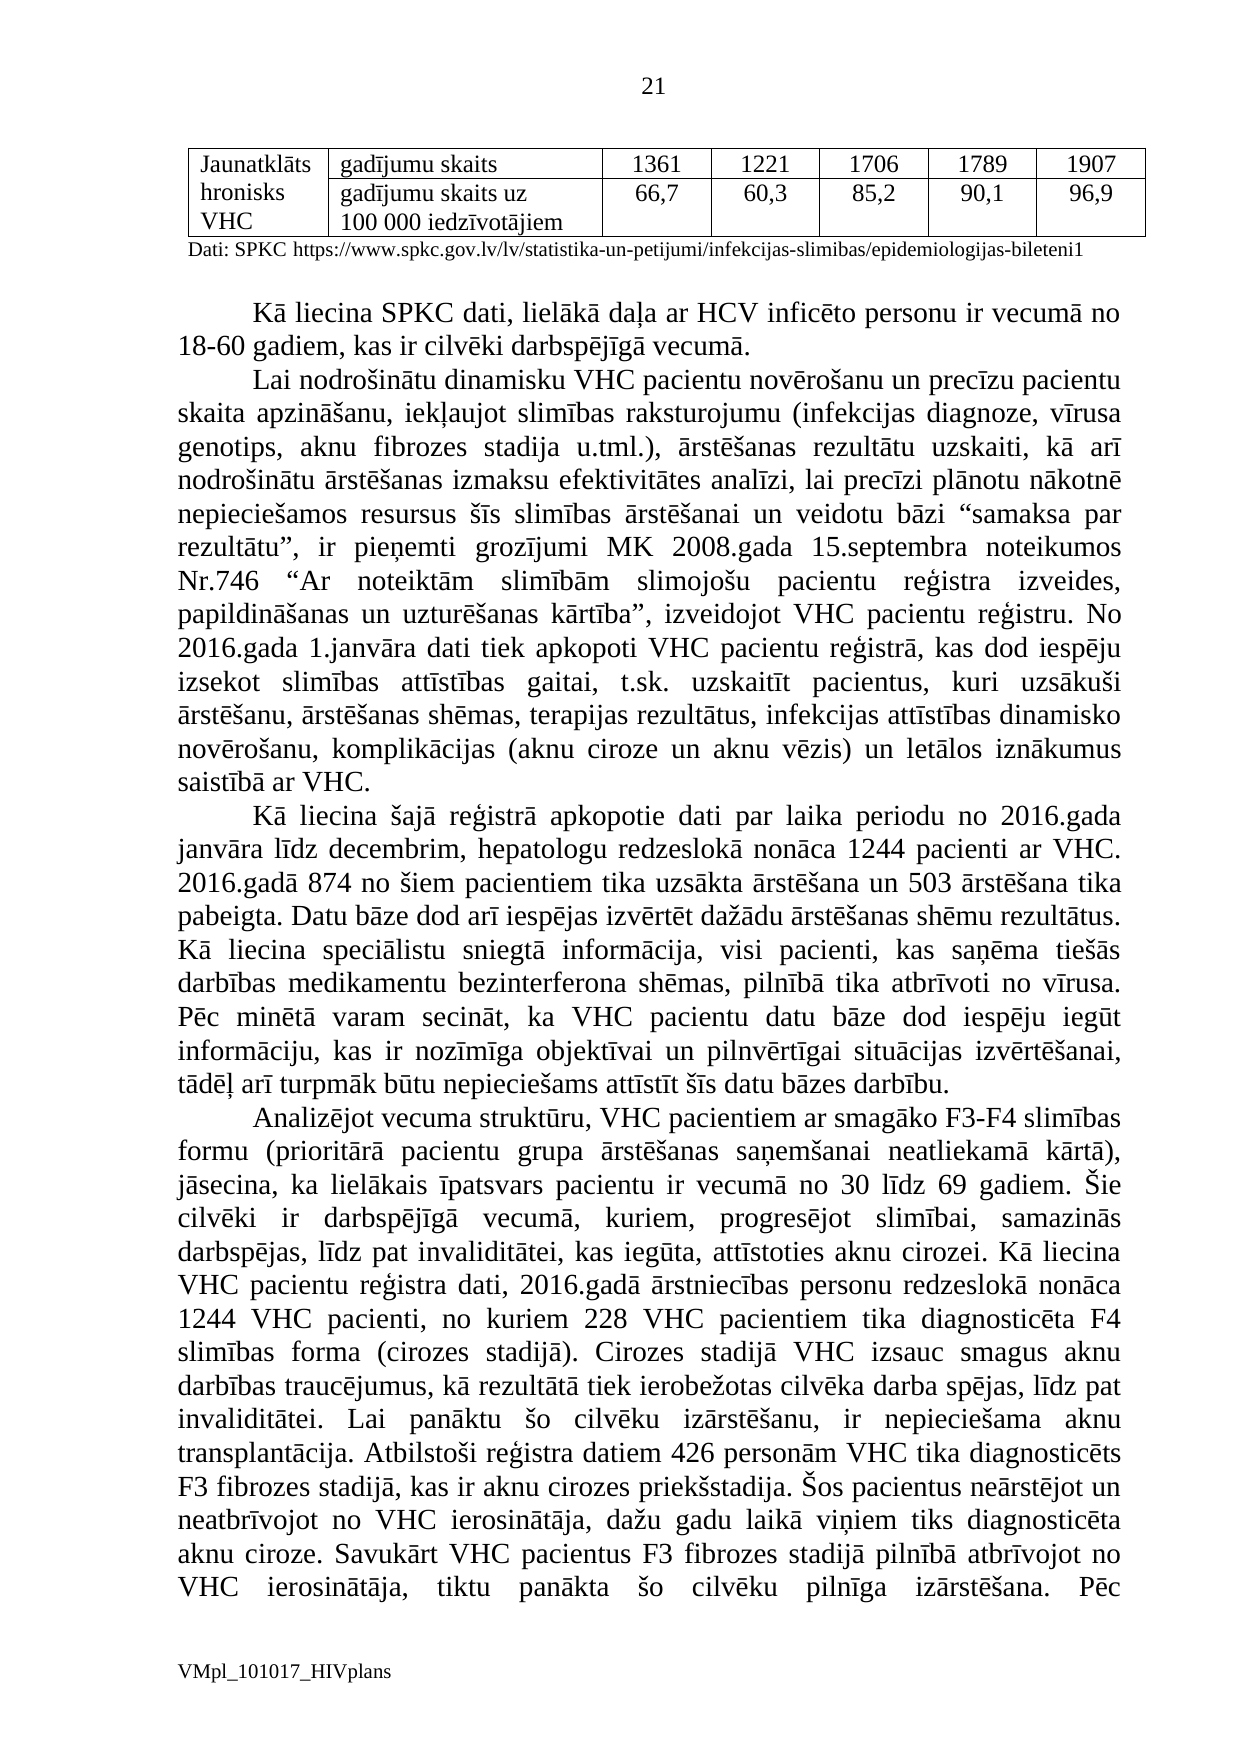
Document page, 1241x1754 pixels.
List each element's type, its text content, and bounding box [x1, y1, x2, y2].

table_cell 1361 [603, 149, 711, 177]
table_cell 60,3 [712, 179, 819, 236]
table_cell 96,9 [1037, 179, 1145, 236]
table_cell 1789 [929, 149, 1036, 177]
table_cell gadījumu skaits [329, 149, 602, 177]
table_cell 66,7 [603, 179, 711, 236]
text Kā liecina SPKC dati, lielākā daļa ar HCV inficēto personu ir vecumā no 18-60 gadiem, kas ir cilvēki darbspējīgā vecumā. [177, 295, 1122, 362]
table_cell 1221 [712, 149, 819, 177]
table_cell 1907 [1037, 149, 1145, 177]
text Dati: SPKC https://www.spkc.gov.lv/lv/statistika-un-petijumi/infekcijas-slimibas/epidemiologijas-bileteni1 [177, 237, 1122, 261]
table_cell 90,1 [929, 179, 1036, 236]
table_cell Jaunatklāts hronisks VHC [189, 149, 328, 236]
text Lai nodrošinātu dinamisku VHC pacientu novērošanu un precīzu pacientu skaita apzināšanu, iekļaujot slimības raksturojumu (infekcijas diagnoze, vīrusa genotips, aknu fibrozes stadija u.tml.), ārstēšanas rezultātu uzskaiti, kā arī nodrošinātu ārstēšanas izmaksu efektivitātes analīzi, lai precīzi plānotu nākotnē nepieciešamos resursus šīs slimības ārstēšanai un veidotu bāzi “samaksa par rezultātu”, ir pieņemti grozījumi MK 2008.gada 15.septembra noteikumos Nr.746 “Ar noteiktām slimībām slimojošu pacientu reģistra izveides, papildināšanas un uzturēšanas kārtība”, izveidojot VHC pacientu reģistru. No 2016.gada 1.janvāra dati tiek apkopoti VHC pacientu reģistrā, kas dod iespēju izsekot slimības attīstības gaitai, t.sk. uzskaitīt pacientus, kuri uzsākuši ārstēšanu, ārstēšanas shēmas, terapijas rezultātus, infekcijas attīstības dinamisko novērošanu, komplikācijas (aknu ciroze un aknu vēzis) un letālos iznākumus saistībā ar VHC. [177, 362, 1122, 798]
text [177, 1100, 1122, 1603]
table_cell 1706 [820, 149, 928, 177]
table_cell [329, 179, 602, 236]
text Kā liecina šajā reģistrā apkopotie dati par laika periodu no 2016.gada janvāra līdz decembrim, hepatologu redzeslokā nonāca 1244 pacienti ar VHC. 2016.gadā 874 no šiem pacientiem tika uzsākta ārstēšana un 503 ārstēšana tika pabeigta. Datu bāze dod arī iespējas izvērtēt dažādu ārstēšanas shēmu rezultātus. Kā liecina speciālistu sniegtā informācija, visi pacienti, kas saņēma tiešās darbības medikamentu bezinterferona shēmas, pilnībā tika atbrīvoti no vīrusa. Pēc minētā varam secināt, ka VHC pacientu datu bāze dod iespēju iegūt informāciju, kas ir nozīmīga objektīvai un pilnvērtīgai situācijas izvērtēšanai, tādēļ arī turpmāk būtu nepieciešams attīstīt šīs datu bāzes darbību. [177, 798, 1122, 1100]
table_cell 85,2 [820, 179, 928, 236]
